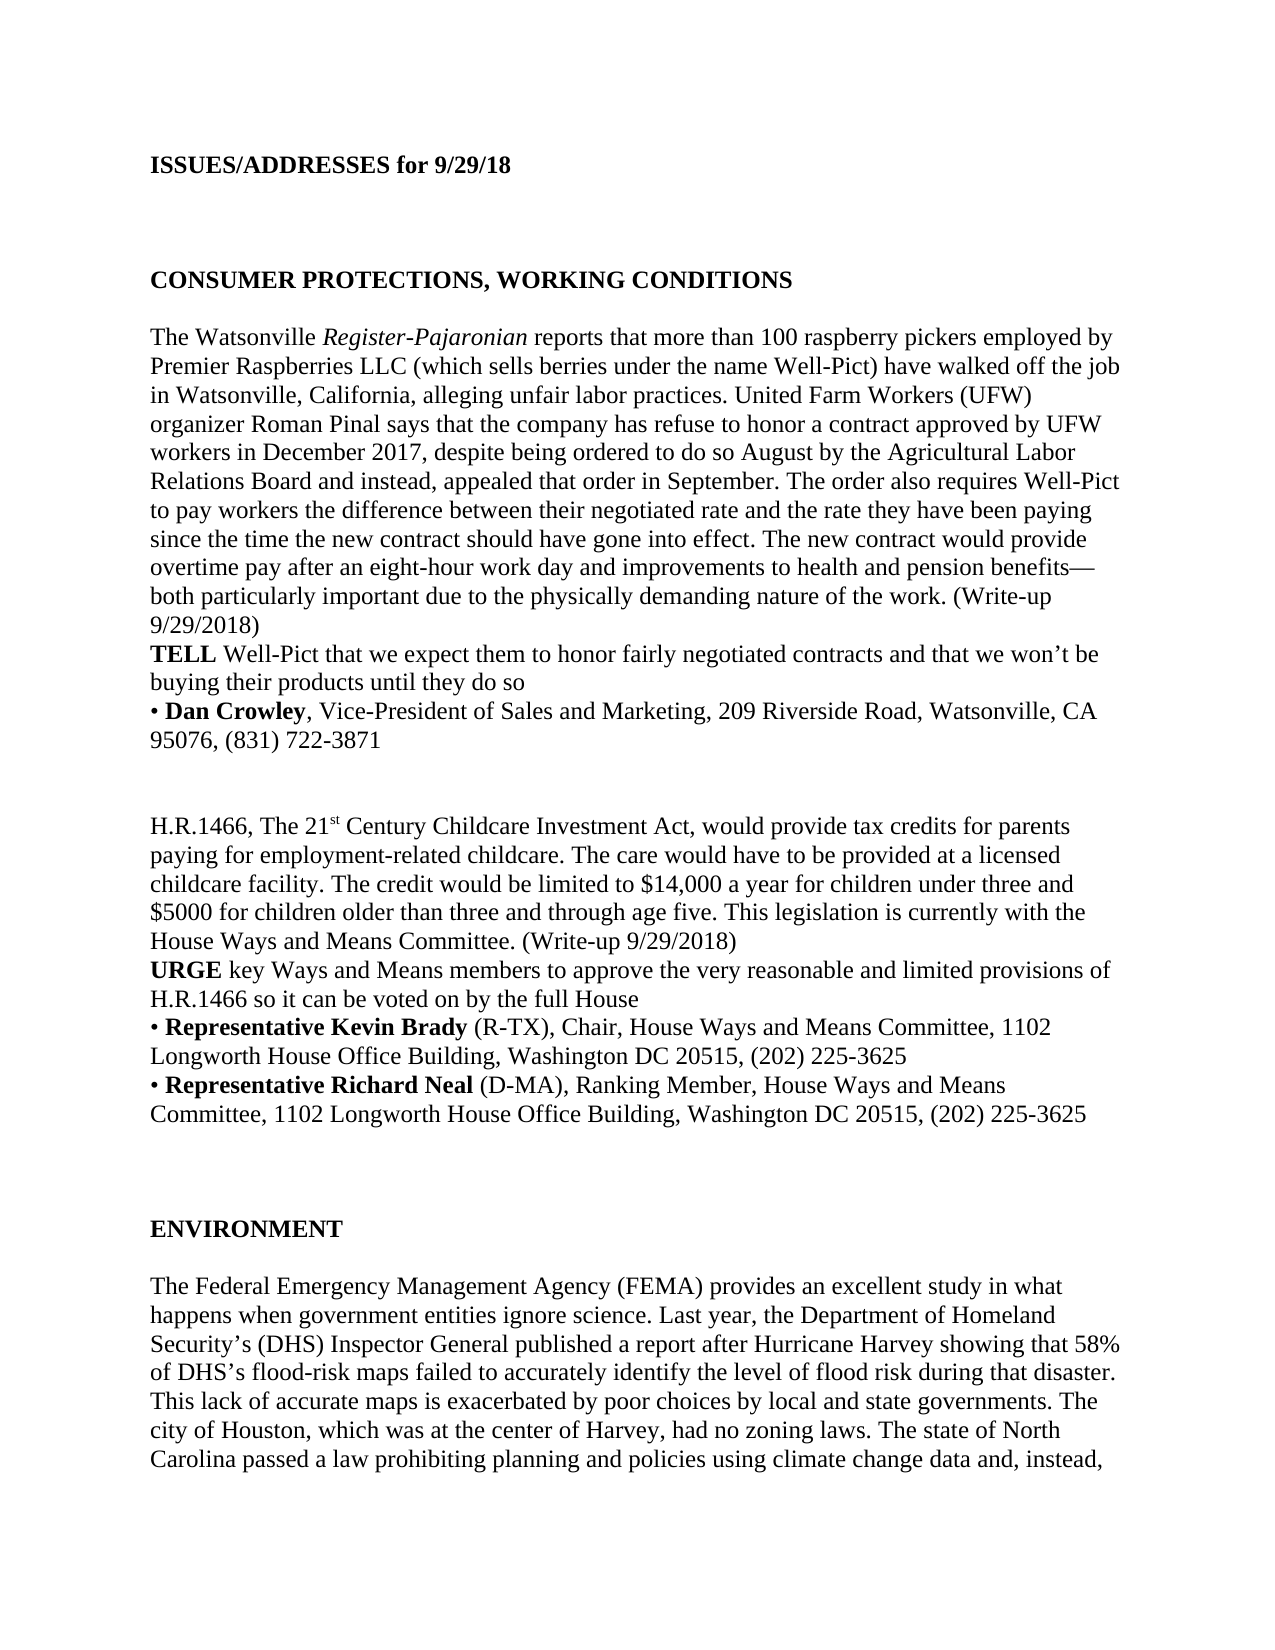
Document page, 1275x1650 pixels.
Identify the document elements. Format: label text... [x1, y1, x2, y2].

text ENVIRONMENT [150, 1214, 1125, 1242]
text H.R.1466, The 21st Century Childcare Investment Act, would provide tax credits for parents paying for employment-related childcare. The care would have to be provided at a licensed childcare facility. The credit would be limited to $14,000 a year for children under three and $5000 for children older than three and through age five. This legislation is currently with the House Ways and Means Committee. (Write-up 9/29/2018) [150, 811, 1125, 955]
text CONSUMER PROTECTIONS, WORKING CONDITIONS [150, 265, 1125, 294]
text • Representative Kevin Brady (R-TX), Chair, House Ways and Means Committee, 1102 Longworth House Office Building, Washington DC 20515, (202) 225-3625 [150, 1012, 1125, 1070]
text TELL Well-Pict that we expect them to honor fairly negotiated contracts and that we won’t be buying their products until they do so [150, 639, 1125, 696]
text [150, 1271, 1125, 1472]
text URGE key Ways and Means members to approve the very reasonable and limited provisions of H.R.1466 so it can be voted on by the full House [150, 955, 1125, 1012]
text ISSUES/ADDRESSES for 9/29/18 [150, 150, 1125, 179]
text • Dan Crowley, Vice-President of Sales and Marketing, 209 Riverside Road, Watsonville, CA 95076, (831) 722-3871 [150, 696, 1125, 754]
text • Representative Richard Neal (D-MA), Ranking Member, House Ways and Means Committee, 1102 Longworth House Office Building, Washington DC 20515, (202) 225-3625 [150, 1070, 1125, 1127]
text The Watsonville Register-Pajaronian reports that more than 100 raspberry pickers employed by Premier Raspberries LLC (which sells berries under the name Well-Pict) have walked off the job in Watsonville, California, alleging unfair labor practices. United Farm Workers (UFW) organizer Roman Pinal says that the company has refuse to honor a contract approved by UFW workers in December 2017, despite being ordered to do so August by the Agricultural Labor Relations Board and instead, appealed that order in September. The order also requires Well-Pict to pay workers the difference between their negotiated rate and the rate they have been paying since the time the new contract should have gone into effect. The new contract would provide overtime pay after an eight-hour work day and improvements to health and pension benefits—both particularly important due to the physically demanding nature of the work. (Write-up 9/29/2018) [150, 322, 1125, 639]
